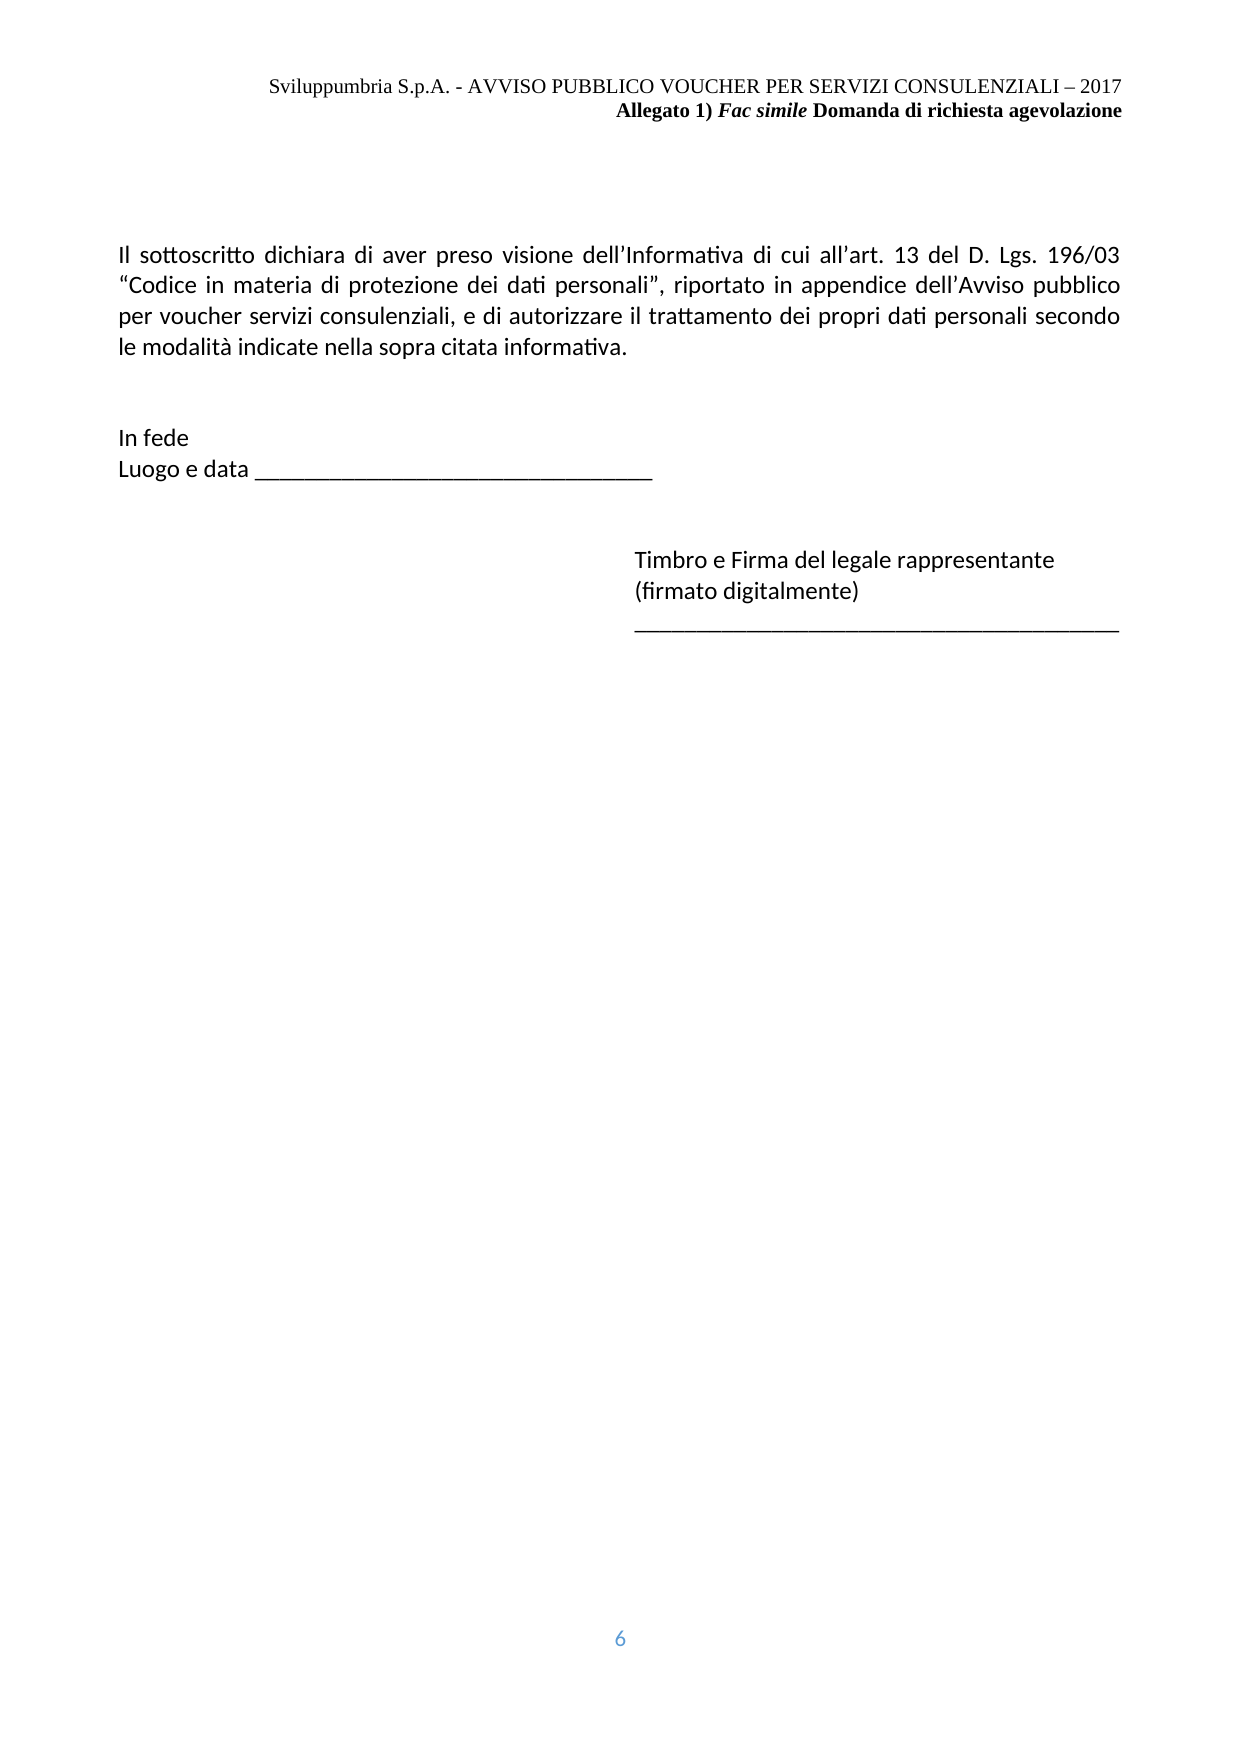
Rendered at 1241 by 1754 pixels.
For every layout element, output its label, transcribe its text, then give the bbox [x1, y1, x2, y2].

text Il sottoscritto dichiara di aver preso visione dell’Informativa di cui all’art. 13 del D. Lgs. 196/03 “Codice in materia di protezione dei dati personali”, riportato in appendice dell’Avviso pubblico per voucher servizi consulenziali, e di autorizzare il trattamento dei propri dati personali secondo le modalità indicate nella sopra citata informativa. [118, 239, 1122, 361]
text In fede [118, 422, 1122, 453]
text Luogo e data ________________________________ [118, 453, 1122, 483]
text _______________________________________ [634, 605, 1122, 636]
text Timbro e Firma del legale rappresentante [634, 544, 1122, 575]
text (firmato digitalmente) [634, 575, 1122, 605]
